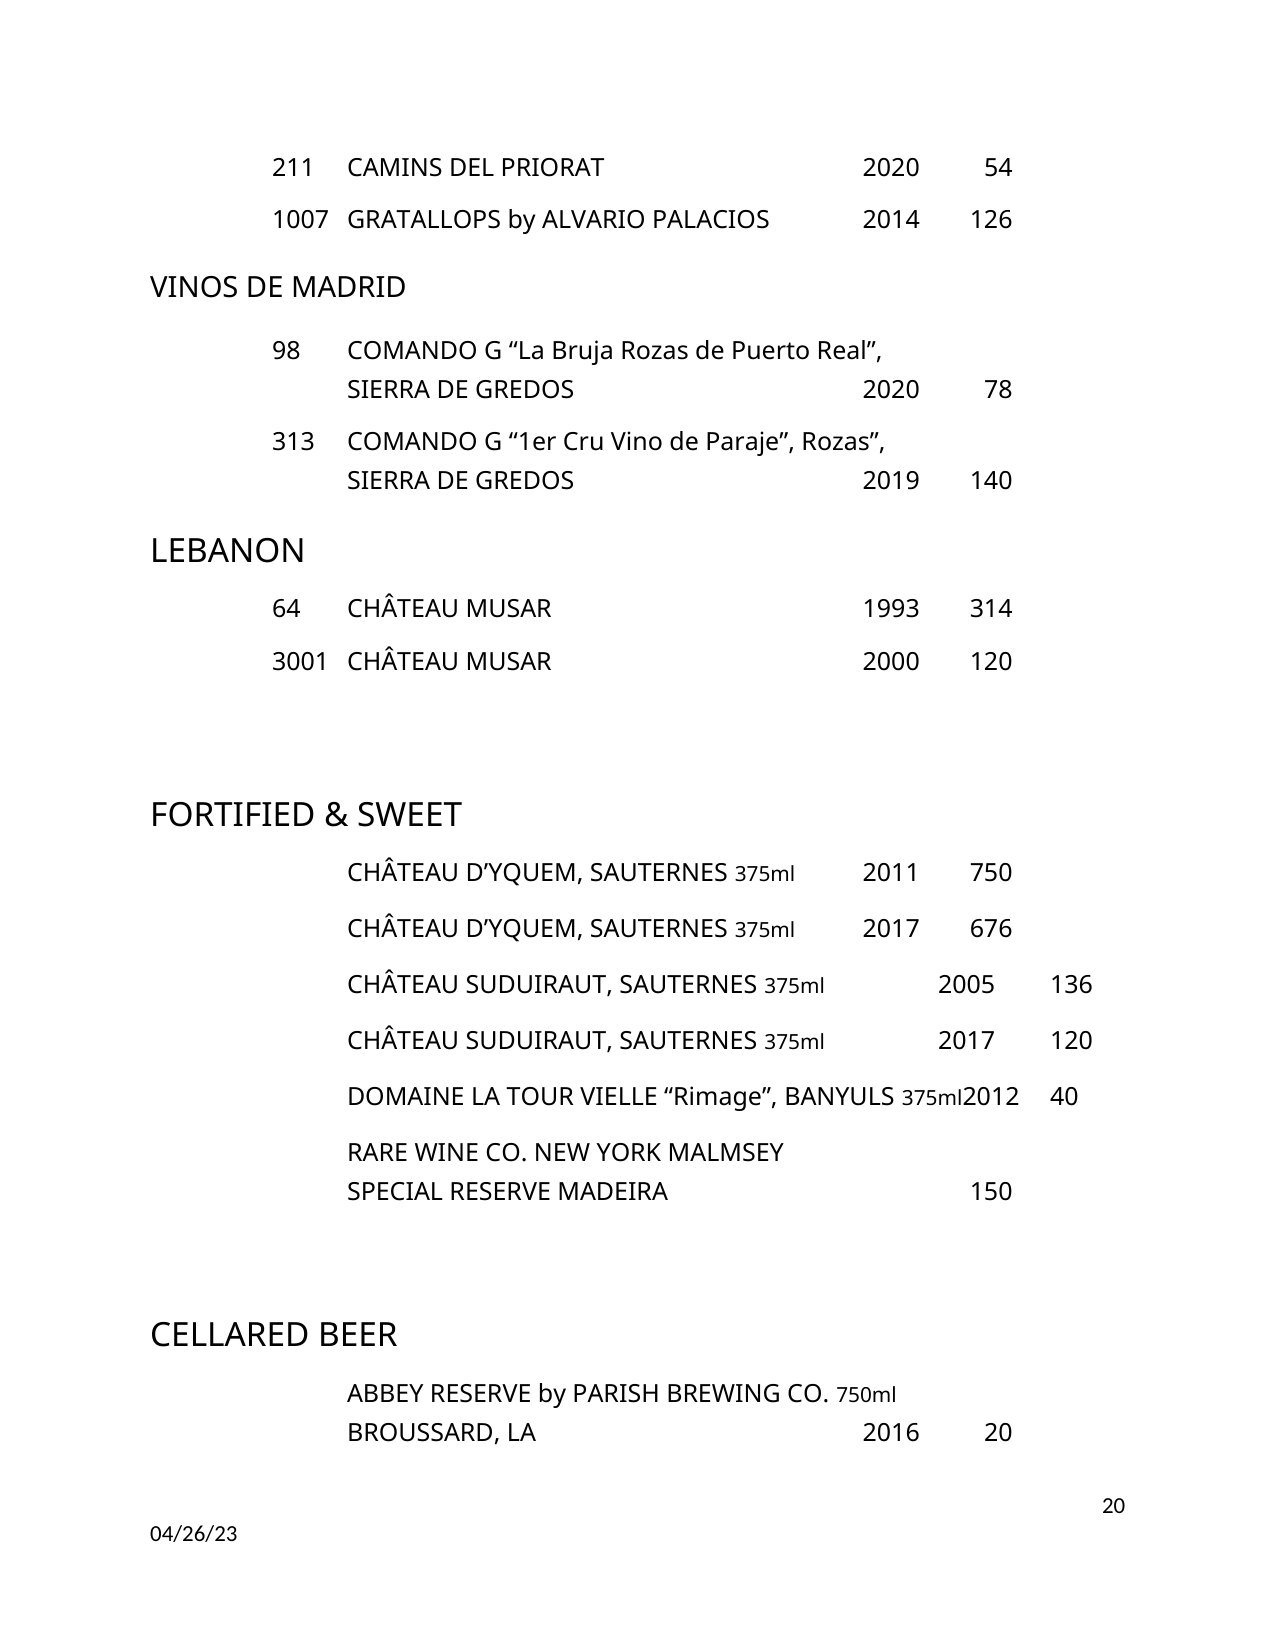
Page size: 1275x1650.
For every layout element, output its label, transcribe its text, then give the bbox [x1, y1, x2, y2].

text 98 COMANDO G “La Bruja Rozas de Puerto Real”, [150, 332, 1125, 366]
text CELLARED BEER [150, 1311, 1125, 1357]
text 64 CHÂTEAU MUSAR 1993 314 [150, 591, 1125, 625]
text FORTIFIED & SWEET [150, 790, 1125, 836]
text SIERRA DE GREDOS 2019 140 [150, 462, 1125, 496]
text CHÂTEAU D’YQUEM, SAUTERNES 375ml 2017 676 [150, 911, 1125, 945]
text RARE WINE CO. NEW YORK MALMSEY [150, 1134, 1125, 1168]
text ABBEY RESERVE by PARISH BREWING CO. 750ml [150, 1376, 1125, 1410]
text CHÂTEAU SUDUIRAUT, SAUTERNES 375ml 2005 136 [150, 967, 1125, 1001]
text 313 COMANDO G “1er Cru Vino de Paraje”, Rozas”, [150, 423, 1125, 457]
text CHÂTEAU D’YQUEM, SAUTERNES 375ml 2011 750 [150, 855, 1125, 889]
text SPECIAL RESERVE MADEIRA 150 [150, 1173, 1125, 1207]
text CHÂTEAU SUDUIRAUT, SAUTERNES 375ml 2017 120 [150, 1022, 1125, 1057]
text DOMAINE LA TOUR VIELLE “Rimage”, BANYULS 375ml 2012 40 [150, 1078, 1125, 1112]
text BROUSSARD, LA 2016 20 [150, 1415, 1125, 1449]
text LEBANON [150, 526, 1125, 572]
text 1007 GRATALLOPS by ALVARIO PALACIOS 2014 126 [150, 202, 1125, 236]
text SIERRA DE GREDOS 2020 78 [150, 371, 1125, 406]
text 3001 CHÂTEAU MUSAR 2000 120 [150, 644, 1125, 678]
text VINOS DE MADRID [150, 266, 1125, 306]
text 211 CAMINS DEL PRIORAT 2020 54 [150, 150, 1125, 184]
